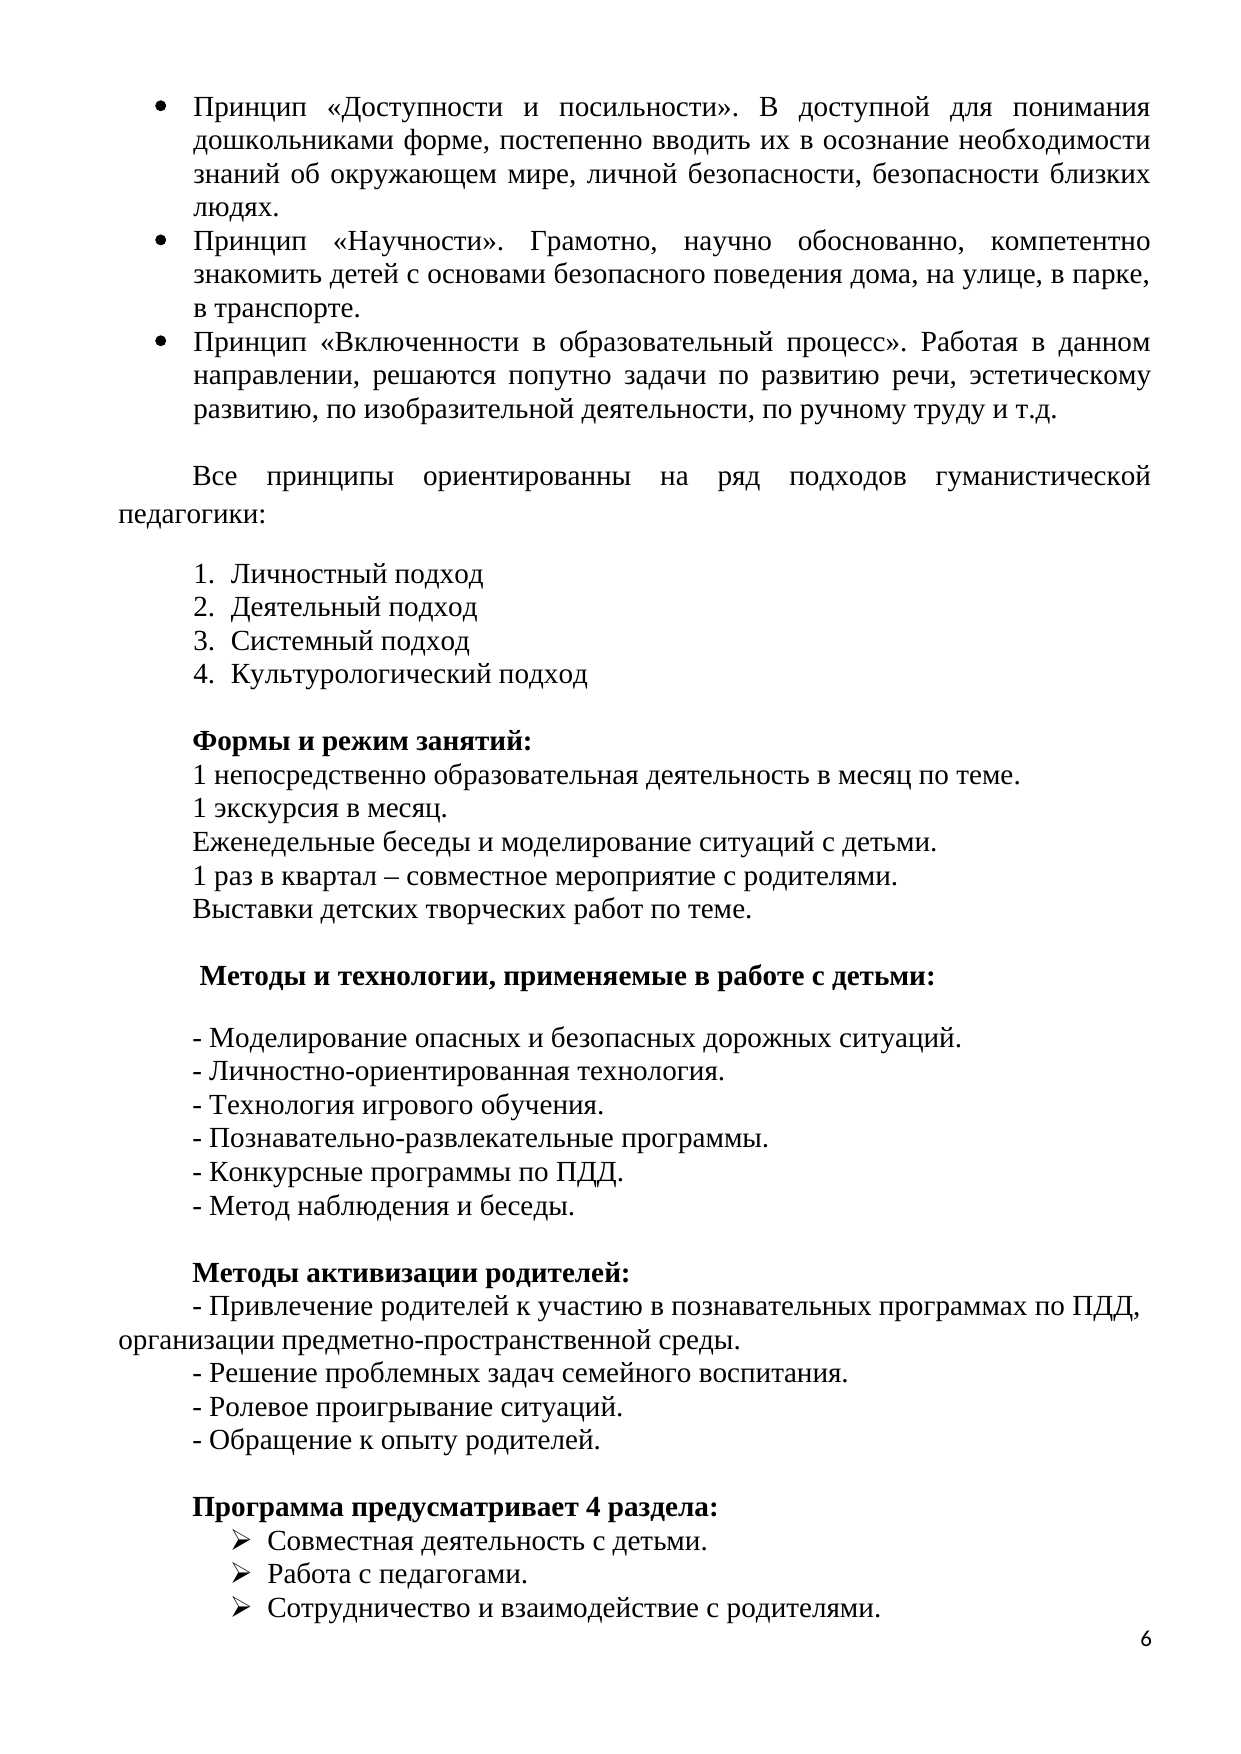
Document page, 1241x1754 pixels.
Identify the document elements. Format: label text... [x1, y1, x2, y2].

text - Моделирование опасных и безопасных дорожных ситуаций. [118, 1020, 1152, 1053]
list Работа с педагогами. [229, 1557, 1152, 1590]
text - Ролевое проигрывание ситуаций. [118, 1389, 1152, 1422]
text 1 непосредственно образовательная деятельность в месяц по теме. [118, 757, 1152, 791]
list Совместная деятельность с детьми. [229, 1523, 1152, 1557]
list Личностный подход [193, 556, 1152, 589]
text Выставки детских творческих работ по теме. [118, 891, 1152, 925]
list Системный подход [193, 623, 1152, 656]
text Формы и режим занятий: [118, 723, 1152, 757]
text 1 экскурсия в месяц. [118, 791, 1152, 824]
text - Привлечение родителей к участию в познавательных программах по ПДД, организации предметно-пространственной среды. [118, 1288, 1152, 1355]
list Сотрудничество и взаимодействие с родителями. [229, 1590, 1152, 1624]
list Принцип «Доступности и посильности». В доступной для понимания дошкольниками форме, постепенно вводить их в осознание необходимости знаний об окружающем мире, личной безопасности, безопасности близких людях. [156, 89, 1152, 223]
text Программа предусматривает 4 раздела: [118, 1489, 1152, 1523]
text 1 раз в квартал – совместное мероприятие с родителями. [118, 858, 1152, 891]
text - Решение проблемных задач семейного воспитания. [118, 1355, 1152, 1389]
list Принцип «Научности». Грамотно, научно обоснованно, компетентно знакомить детей с основами безопасного поведения дома, на улице, в парке, в транспорте. [156, 223, 1152, 324]
list Принцип «Включенности в образовательный процесс». Работая в данном направлении, решаются попутно задачи по развитию речи, эстетическому развитию, по изобразительной деятельности, по ручному труду и т.д. [156, 324, 1152, 424]
text Все принципы ориентированны на ряд подходов гуманистической педагогики: [118, 458, 1152, 530]
text Методы и технологии, применяемые в работе с детьми: [118, 958, 1152, 992]
text - Конкурсные программы по ПДД. [118, 1154, 1152, 1188]
text - Метод наблюдения и беседы. [118, 1188, 1152, 1221]
text - Технология игрового обучения. [118, 1087, 1152, 1121]
list Деятельный подход [193, 589, 1152, 623]
text - Личностно-ориентированная технология. [118, 1053, 1152, 1087]
text - Обращение к опыту родителей. [118, 1422, 1152, 1456]
text Методы активизации родителей: [118, 1255, 1152, 1288]
text Еженедельные беседы и моделирование ситуаций с детьми. [118, 824, 1152, 858]
text - Познавательно-развлекательные программы. [118, 1121, 1152, 1154]
list Культурологический подход [193, 656, 1152, 690]
